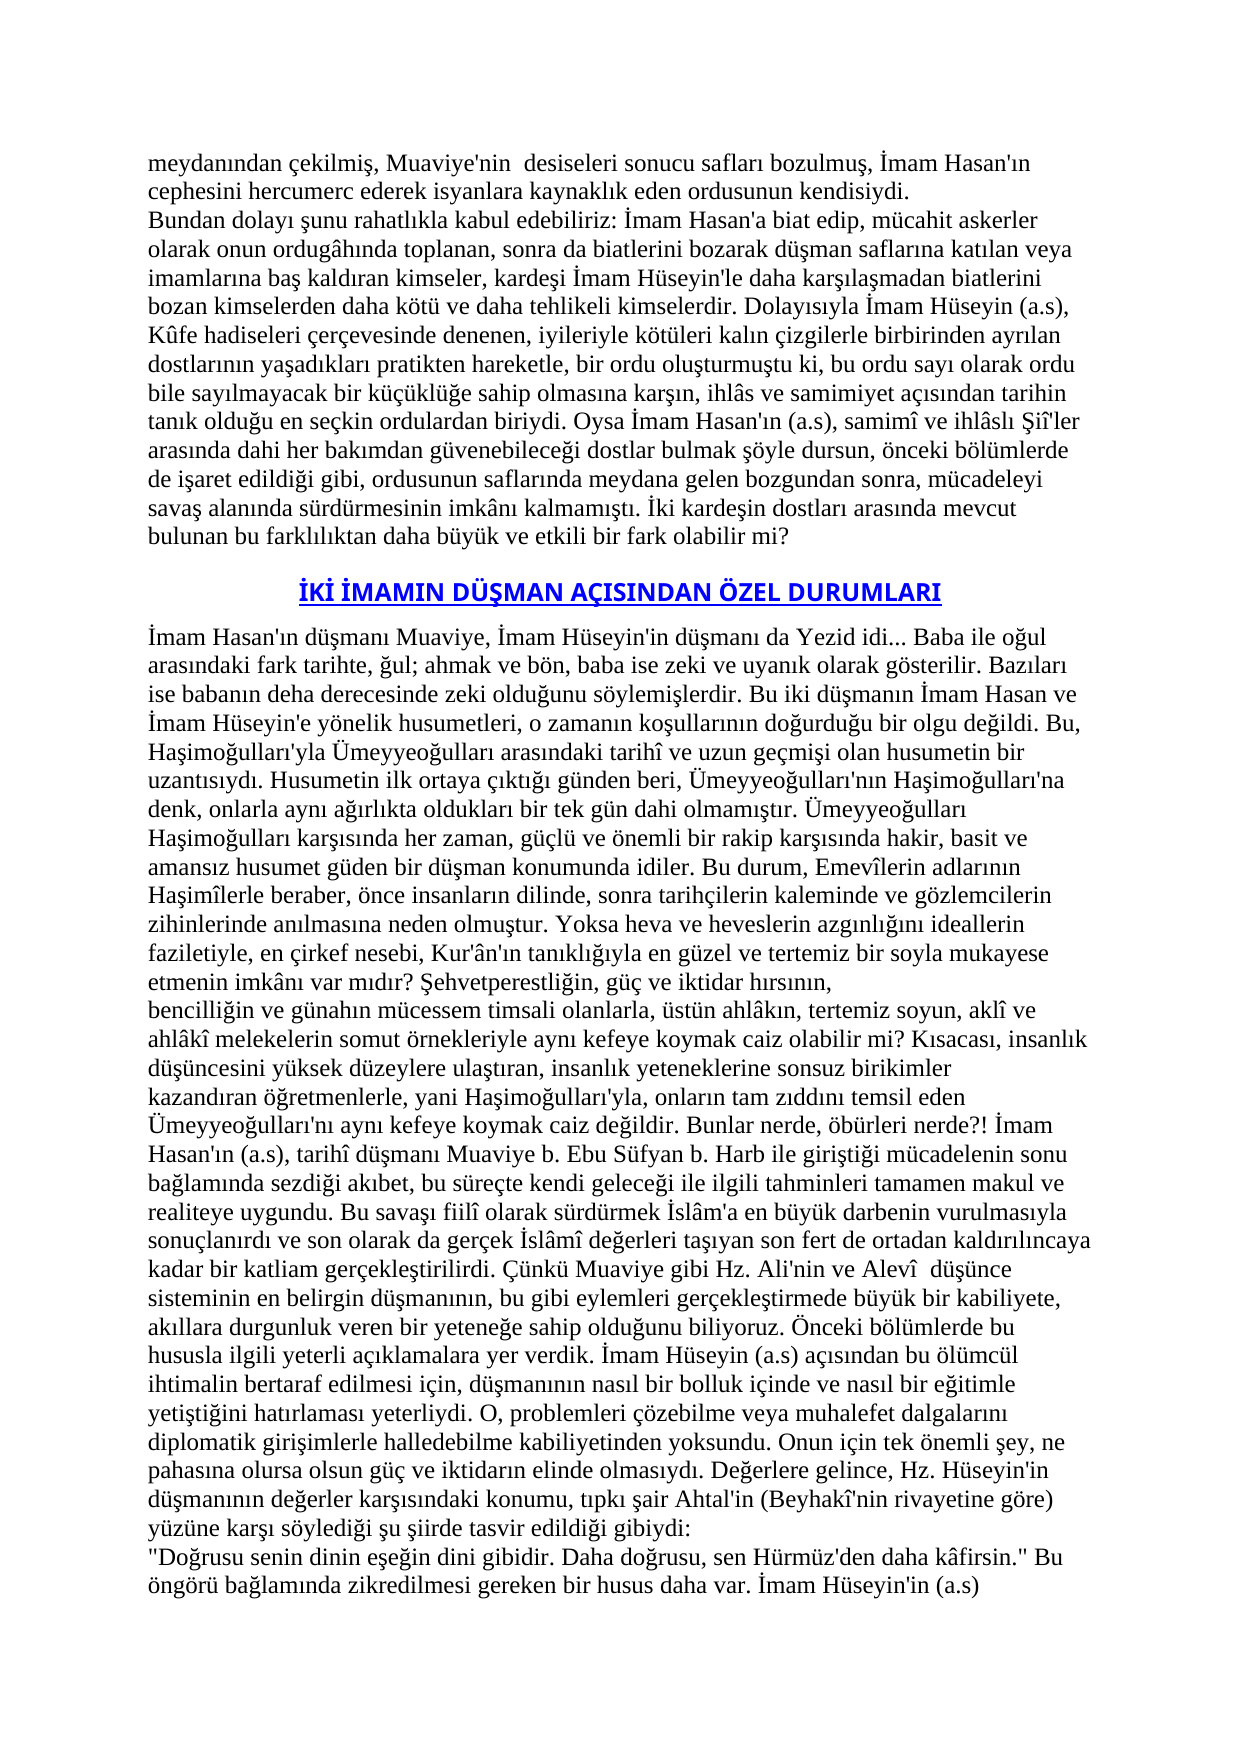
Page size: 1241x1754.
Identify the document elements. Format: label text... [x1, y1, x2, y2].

text kazandıran öğretmenlerle, yani Haşimoğulları'yla, onların tam zıddını temsil eden Ümeyyeoğulları'nı aynı kefeye koymak caiz değildir. Bunlar nerde, öbürleri nerde?! İmam Hasan'ın (a.s), tarihî düşmanı Muaviye b. Ebu Süfyan b. Harb ile giriştiği mücadelenin sonu bağlamında sezdiği akıbet, bu süreçte kendi geleceği ile ilgili tahminleri tamamen makul ve realiteye uygundu. Bu savaşı fiilî olarak sürdürmek İslâm'a en büyük darbenin vurulmasıyla sonuçlanırdı ve son olarak da gerçek İslâmî değerleri taşıyan son fert de ortadan kaldırılıncaya kadar bir katliam gerçekleştirilirdi. Çünkü Muaviye gibi Hz. Ali'nin ve Alevî düşünce sisteminin en belirgin düşmanının, bu gibi eylemleri gerçekleştirmede büyük bir kabiliyete, akıllara durgunluk veren bir yeteneğe sahip olduğunu biliyoruz. Önceki bölümlerde bu hususla ilgili yeterli açıklamalara yer verdik. İmam Hüseyin (a.s) açısından bu ölümcül ihtimalin bertaraf edilmesi için, düşmanının nasıl bir bolluk içinde ve nasıl bir eğitimle yetiştiğini hatırlaması yeterliydi. O, problemleri çözebilme veya muhalefet dalgalarını diplomatik girişimlerle halledebilme kabiliyetinden yoksundu. Onun için tek önemli şey, ne pahasına olursa olsun güç ve iktidarın elinde olmasıydı. Değerlere gelince, Hz. Hüseyin'in düşmanının değerler karşısındaki konumu, tıpkı şair Ahtal'in (Beyhakî'nin rivayetine göre) yüzüne karşı söylediği şu şiirde tasvir edildiği gibiydi: [148, 1082, 1093, 1542]
text İmam Hasan'ın düşmanı Muaviye, İmam Hüseyin'in düşmanı da Yezid idi... Baba ile oğul arasındaki fark tarihte, ğul; ahmak ve bön, baba ise zeki ve uyanık olarak gösterilir. Bazıları ise babanın deha derecesinde zeki olduğunu söylemişlerdir. Bu iki düşmanın İmam Hasan ve İmam Hüseyin'e yönelik husumetleri, o zamanın koşullarının doğurduğu bir olgu değildi. Bu, Haşimoğulları'yla Ümeyyeoğulları arasındaki tarihî ve uzun geçmişi olan husumetin bir uzantısıydı. Husumetin ilk ortaya çıktığı günden beri, Ümeyyeoğulları'nın Haşimoğulları'na denk, onlarla aynı ağırlıkta oldukları bir tek gün dahi olmamıştır. Ümeyyeoğulları Haşimoğulları karşısında her zaman, güçlü ve önemli bir rakip karşısında hakir, basit ve amansız husumet güden bir düşman konumunda idiler. Bu durum, Emevîlerin adlarının Haşimîlerle beraber, önce insanların dilinde, sonra tarihçilerin kaleminde ve gözlemcilerin zihinlerinde anılmasına neden olmuştur. Yoksa heva ve heveslerin azgınlığını ideallerin faziletiyle, en çirkef nesebi, Kur'ân'ın tanıklığıyla en güzel ve tertemiz bir soyla mukayese etmenin imkânı var mıdır? Şehvetperestliğin, güç ve iktidar hırsının, [148, 622, 1093, 995]
text bencilliğin ve günahın mücessem timsali olanlarla, üstün ahlâkın, tertemiz soyun, aklî ve ahlâkî melekelerin somut örnekleriyle aynı kefeye koymak caiz olabilir mi? Kısacası, insanlık düşüncesini yüksek düzeylere ulaştıran, insanlık yeteneklerine sonsuz birikimler [148, 995, 1093, 1082]
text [148, 148, 1093, 205]
text Bundan dolayı şunu rahatlıkla kabul edebiliriz: İmam Hasan'a biat edip, mücahit askerler olarak onun ordugâhında toplanan, sonra da biatlerini bozarak düşman saflarına katılan veya imamlarına baş kaldıran kimseler, kardeşi İmam Hüseyin'le daha karşılaşmadan biatlerini bozan kimselerden daha kötü ve daha tehlikeli kimselerdir. Dolayısıyla İmam Hüseyin (a.s), Kûfe hadiseleri çerçevesinde denenen, iyileriyle kötüleri kalın çizgilerle birbirinden ayrılan dostlarının yaşadıkları pratikten hareketle, bir ordu oluşturmuştu ki, bu ordu sayı olarak ordu bile sayılmayacak bir küçüklüğe sahip olmasına karşın, ihlâs ve samimiyet açısından tarihin tanık olduğu en seçkin ordulardan biriydi. Oysa İmam Hasan'ın (a.s), samimî ve ihlâslı Şiî'ler arasında dahi her bakımdan güvenebileceği dostlar bulmak şöyle dursun, önceki bölümlerde de işaret edildiği gibi, ordusunun saflarında meydana gelen bozgundan sonra, mücadeleyi savaş alanında sürdürmesinin imkânı kalmamıştı. İki kardeşin dostları arasında mevcut bulunan bu farklılıktan daha büyük ve etkili bir fark olabilir mi? [148, 205, 1093, 550]
subtitle İKİ İMAMIN DÜŞMAN AÇISINDAN ÖZEL DURUMLARI [148, 575, 1093, 609]
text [148, 1542, 1093, 1599]
